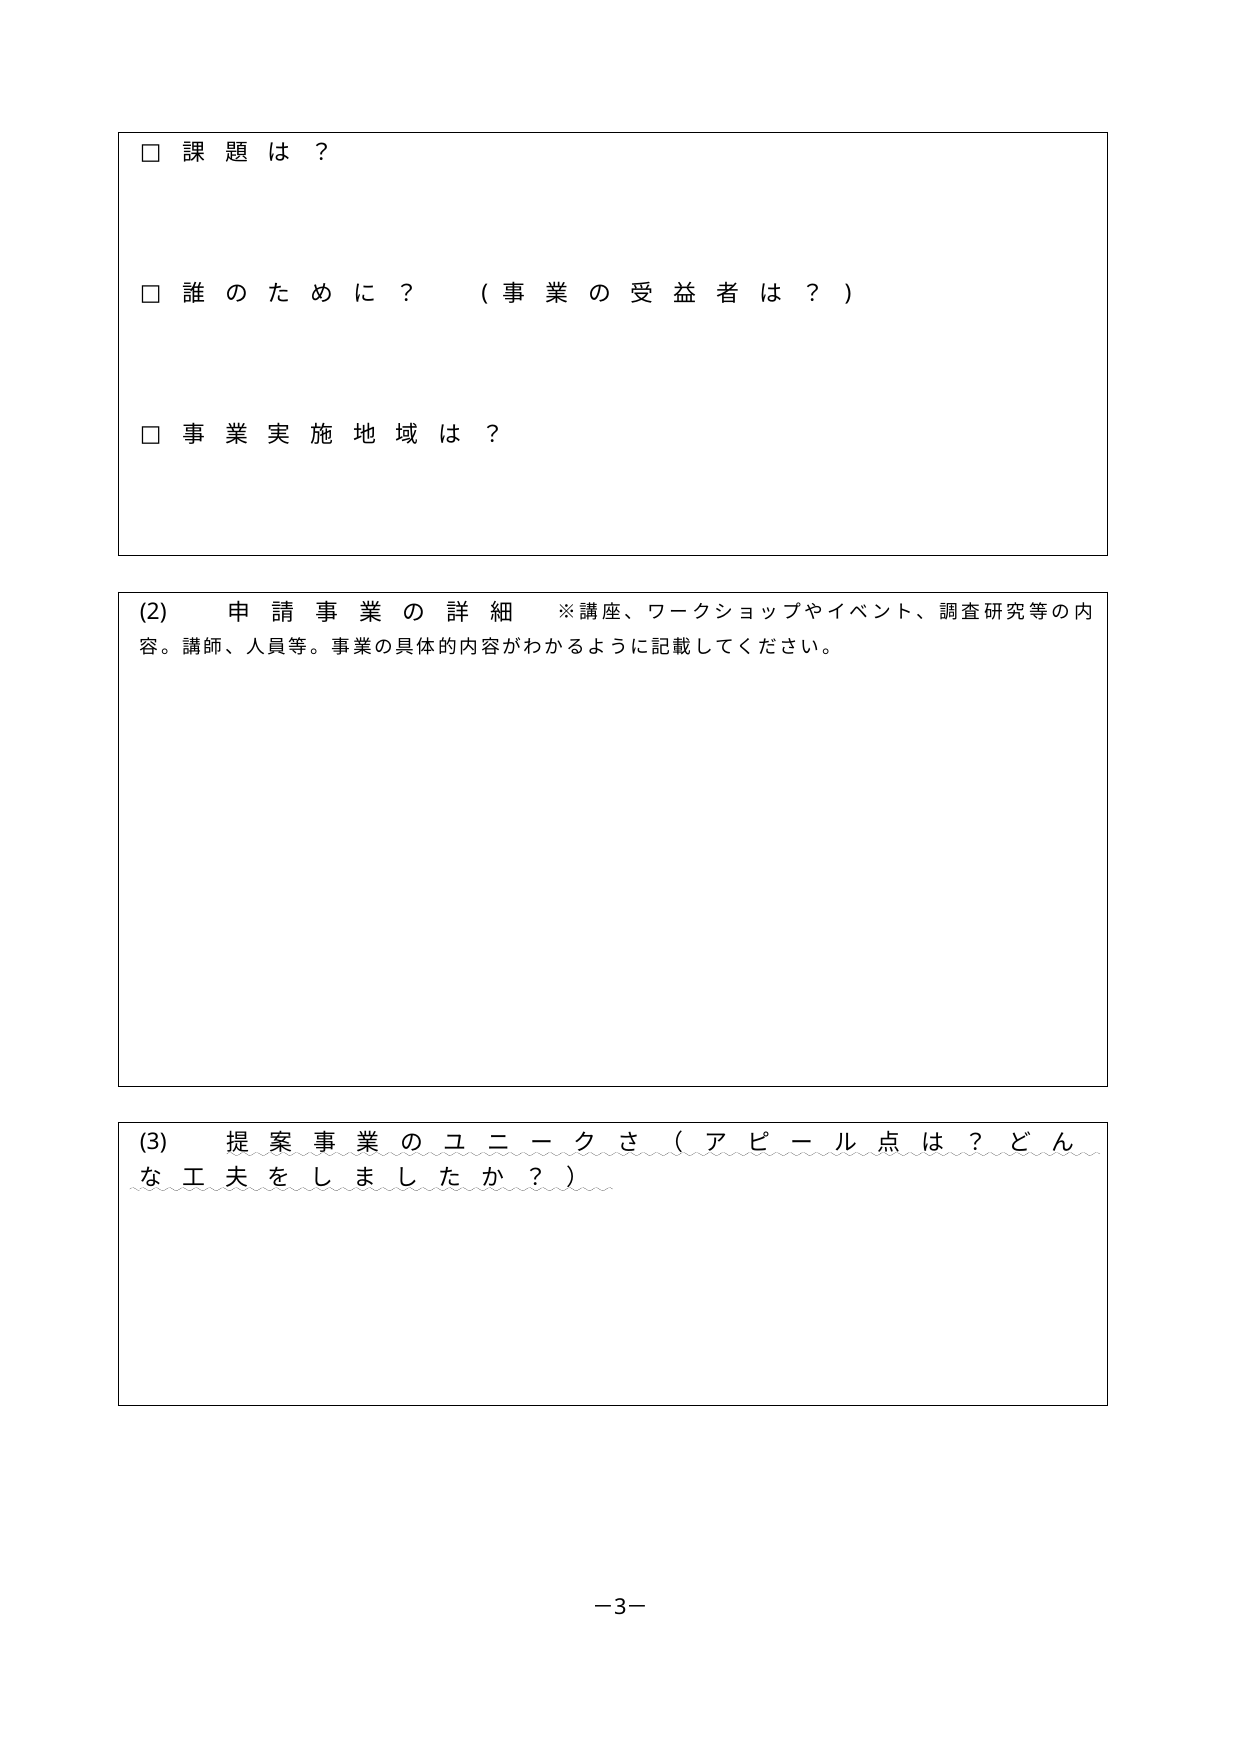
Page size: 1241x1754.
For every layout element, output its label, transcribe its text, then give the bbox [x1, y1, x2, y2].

table_header (2) 申請事業の詳細 ※講座、ワークショップやイベント、調査研究等の内容。講師、人員等。事業の具体的内容がわかるように記載してください。 [119, 593, 1107, 1086]
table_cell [119, 133, 1107, 555]
table_header (3) 提案事業のユニークさ（アピール点は？どんな工夫をしましたか？） [119, 1123, 1107, 1404]
